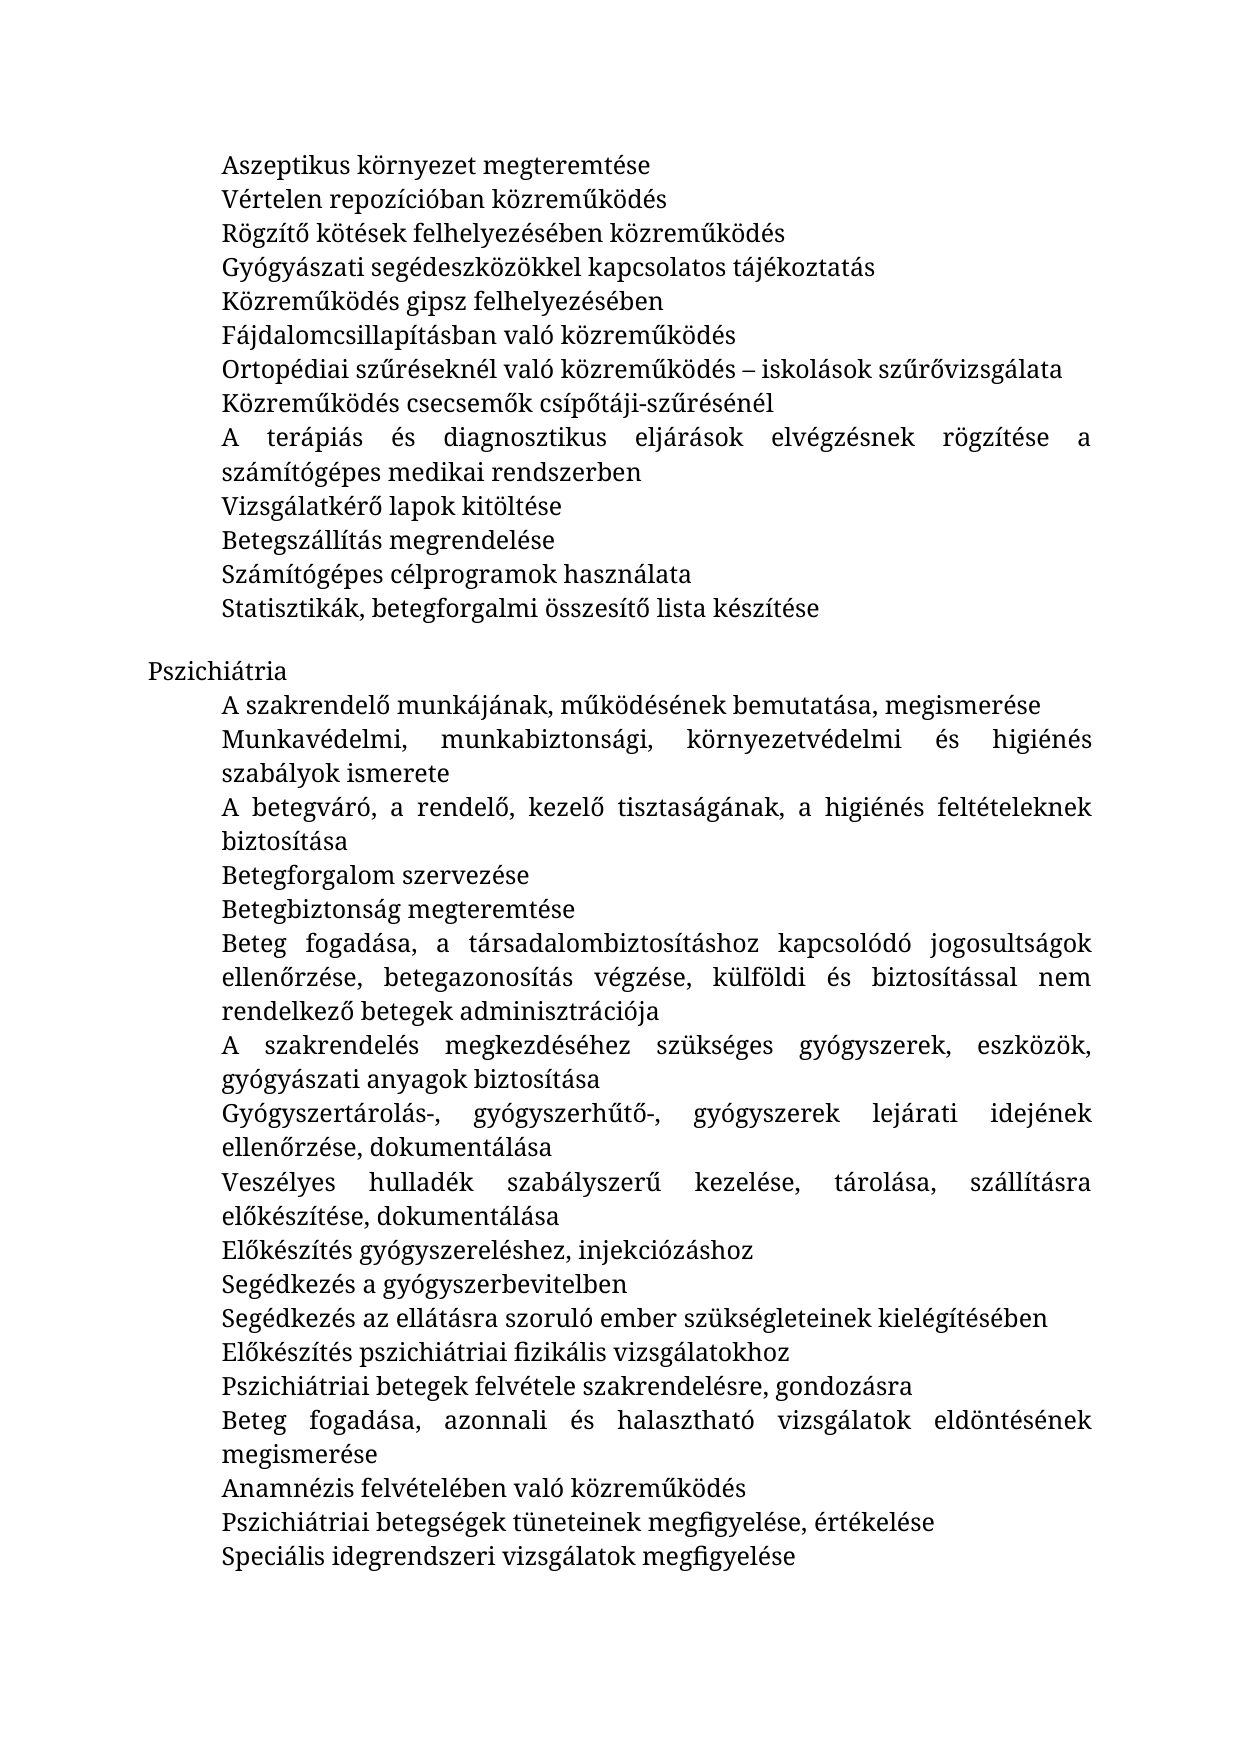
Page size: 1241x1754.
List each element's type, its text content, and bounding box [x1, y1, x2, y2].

text Segédkezés az ellátásra szoruló ember szükségleteinek kielégítésében [221, 1300, 1093, 1334]
text Fájdalomcsillapításban való közreműködés [221, 318, 1093, 352]
text Beteg fogadása, azonnali és halasztható vizsgálatok eldöntésének megismerése [221, 1403, 1093, 1471]
text Gyógyszertárolás-, gyógyszerhűtő-, gyógyszerek lejárati idejének ellenőrzése, dokumentálása [221, 1096, 1093, 1164]
text Statisztikák, betegforgalmi összesítő lista készítése [221, 590, 1093, 624]
text A betegváró, a rendelő, kezelő tisztaságának, a higiénés feltételeknek biztosítása [221, 789, 1093, 858]
text Közreműködés gipsz felhelyezésében [221, 284, 1093, 318]
text Gyógyászati segédeszközökkel kapcsolatos tájékoztatás [221, 250, 1093, 284]
text Betegszállítás megrendelése [221, 522, 1093, 556]
text A szakrendelő munkájának, működésének bemutatása, megismerése [221, 687, 1093, 721]
text Ortopédiai szűréseknél való közreműködés – iskolások szűrővizsgálata [221, 352, 1093, 386]
text Betegforgalom szervezése [221, 858, 1093, 892]
text Vértelen repozícióban közreműködés [221, 182, 1093, 216]
text Munkavédelmi, munkabiztonsági, környezetvédelmi és higiénés szabályok ismerete [221, 721, 1093, 789]
text Aszeptikus környezet megteremtése [221, 148, 1093, 182]
text Számítógépes célprogramok használata [221, 556, 1093, 590]
text Speciális idegrendszeri vizsgálatok megfigyelése [221, 1539, 1093, 1573]
text Pszichiátria [148, 653, 1093, 687]
text Beteg fogadása, a társadalombiztosításhoz kapcsolódó jogosultságok ellenőrzése, betegazonosítás végzése, külföldi és biztosítással nem rendelkező betegek adminisztrációja [221, 926, 1093, 1028]
text Előkészítés pszichiátriai fizikális vizsgálatokhoz [221, 1334, 1093, 1368]
text Közreműködés csecsemők csípőtáji-szűrésénél [221, 386, 1093, 420]
text Előkészítés gyógyszereléshez, injekciózáshoz [221, 1232, 1093, 1266]
text Pszichiátriai betegek felvétele szakrendelésre, gondozásra [221, 1368, 1093, 1403]
text Veszélyes hulladék szabályszerű kezelése, tárolása, szállításra előkészítése, dokumentálása [221, 1164, 1093, 1232]
text Betegbiztonság megteremtése [221, 892, 1093, 926]
text Segédkezés a gyógyszerbevitelben [221, 1266, 1093, 1300]
text A terápiás és diagnosztikus eljárások elvégzésnek rögzítése a számítógépes medikai rendszerben [221, 420, 1093, 488]
text Rögzítő kötések felhelyezésében közreműködés [221, 216, 1093, 250]
text Anamnézis felvételében való közreműködés [221, 1471, 1093, 1505]
text Pszichiátriai betegségek tüneteinek megfigyelése, értékelése [221, 1505, 1093, 1539]
text A szakrendelés megkezdéséhez szükséges gyógyszerek, eszközök, gyógyászati anyagok biztosítása [221, 1028, 1093, 1096]
text Vizsgálatkérő lapok kitöltése [221, 488, 1093, 522]
